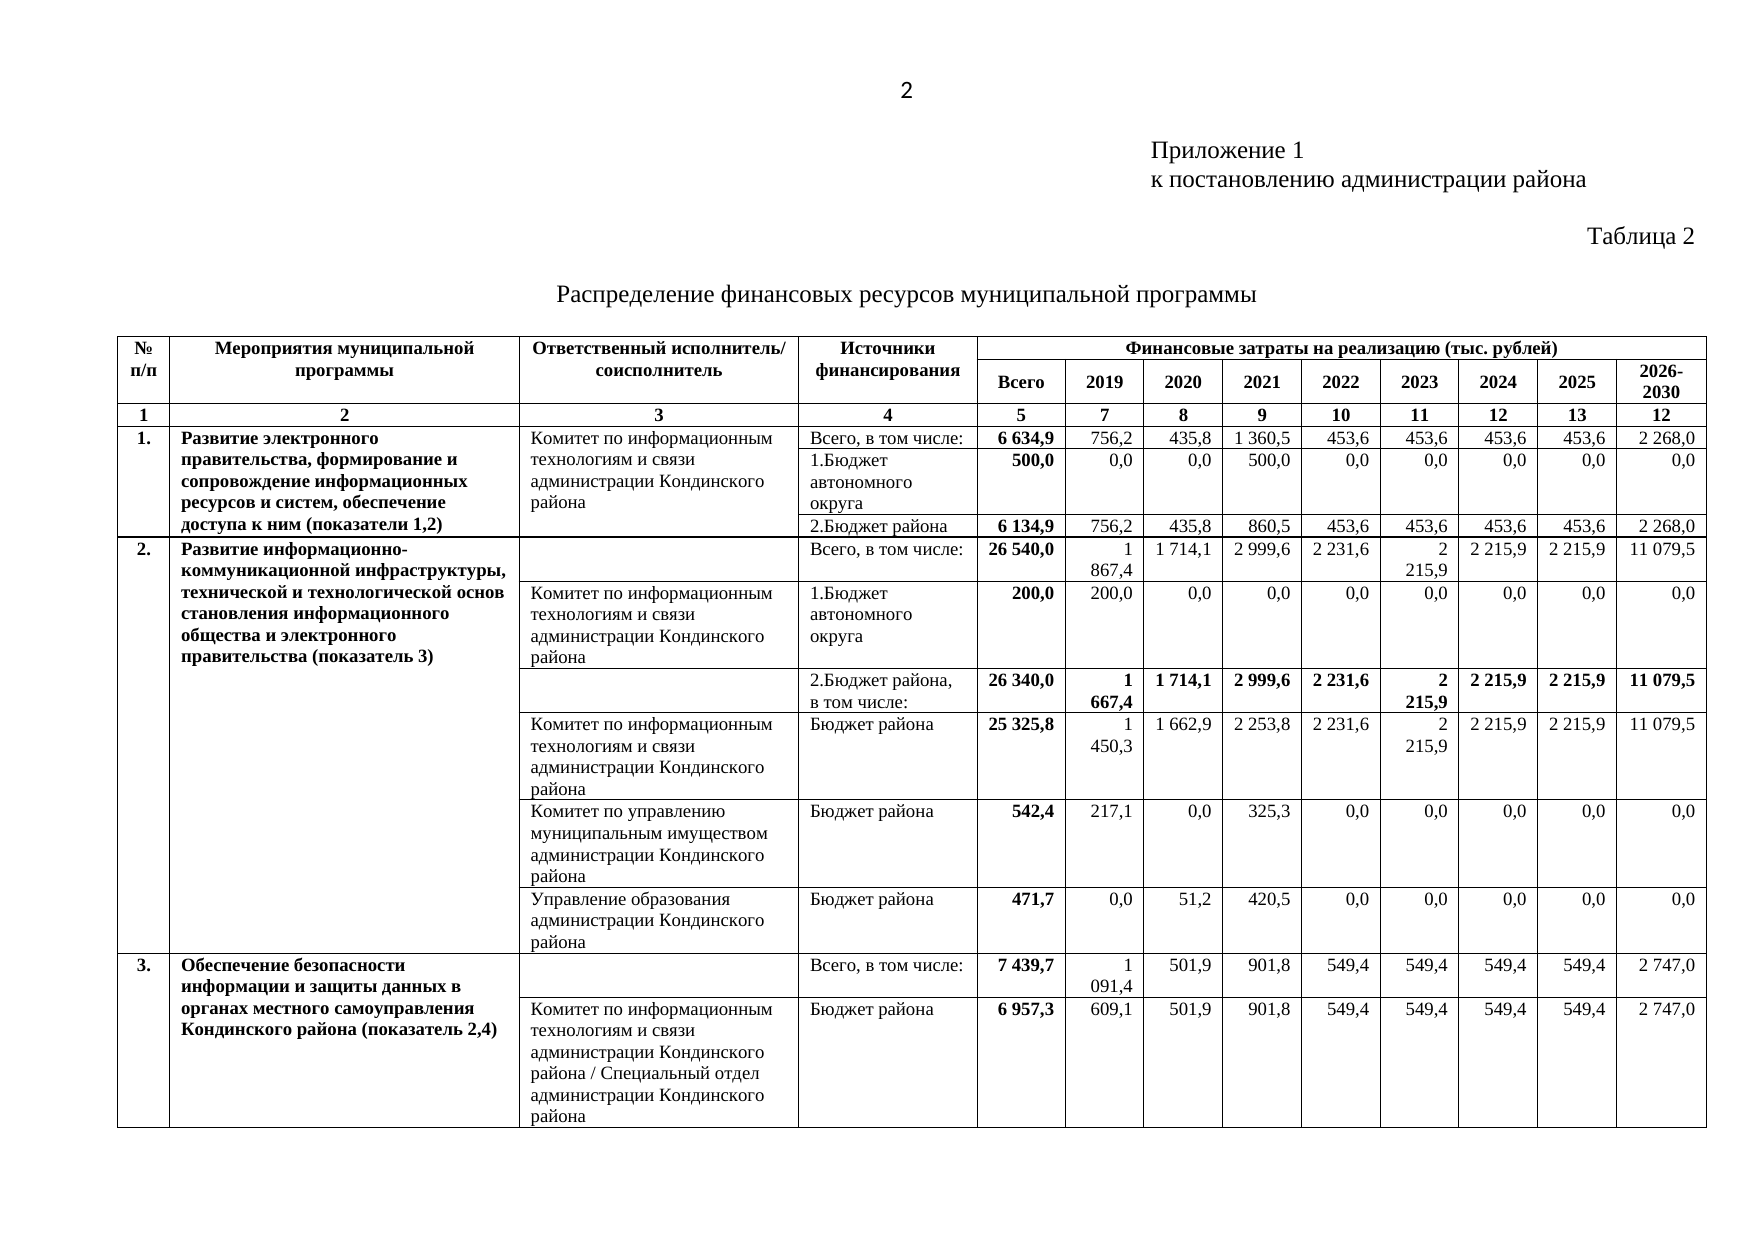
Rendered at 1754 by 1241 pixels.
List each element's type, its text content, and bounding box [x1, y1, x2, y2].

table_cell 2 215,9 [1538, 669, 1616, 712]
table_cell 6 134,9 [978, 515, 1065, 536]
table_cell 0,0 [1302, 888, 1380, 952]
table_cell 453,6 [1538, 515, 1616, 536]
table_cell 3. [118, 954, 169, 1127]
table_cell Управление образования администрации Кондинского района [520, 888, 798, 952]
table_cell 325,3 [1223, 800, 1301, 887]
text Приложение 1 [1078, 135, 1695, 164]
table_cell 2 231,6 [1302, 713, 1380, 799]
table_cell Всего, в том числе: [799, 538, 977, 581]
table_cell 435,8 [1144, 515, 1222, 536]
table_cell Всего [978, 360, 1065, 403]
text Распределение финансовых ресурсов муниципальной программы [118, 279, 1695, 307]
table_cell 2022 [1302, 360, 1380, 403]
table_cell 0,0 [1144, 800, 1222, 887]
table_cell 0,0 [1144, 582, 1222, 668]
table_cell 0,0 [1538, 582, 1616, 668]
table_cell 0,0 [1144, 449, 1222, 514]
table_cell Комитет по информационным технологиям и связи администрации Кондинского района / Специальный отдел администрации Кондинского района [520, 998, 798, 1127]
table_cell 11 079,5 [1617, 713, 1706, 799]
table_cell 7 [1066, 404, 1143, 426]
table_cell 2020 [1144, 360, 1222, 403]
table_cell 609,1 [1066, 998, 1143, 1127]
table_cell 2 215,9 [1381, 713, 1458, 799]
table_cell 756,2 [1066, 515, 1143, 536]
table_cell 0,0 [1617, 800, 1706, 887]
table_cell 2 231,6 [1302, 538, 1380, 581]
table_cell 0,0 [1066, 888, 1143, 952]
table_header Финансовые затраты на реализацию (тыс. рублей) [978, 337, 1706, 359]
table_cell [520, 669, 798, 712]
table_cell 0,0 [1459, 449, 1537, 514]
table_cell 453,6 [1459, 427, 1537, 448]
table_cell 0,0 [1302, 582, 1380, 668]
table_cell 549,4 [1381, 954, 1458, 997]
table_cell 549,4 [1538, 954, 1616, 997]
table_cell 5 [978, 404, 1065, 426]
table_cell 2 268,0 [1617, 427, 1706, 448]
text Таблица 2 [118, 221, 1695, 250]
table_cell 500,0 [1223, 449, 1301, 514]
table_cell 4 [799, 404, 977, 426]
table_cell 1 667,4 [1066, 669, 1143, 712]
table_cell 0,0 [1381, 888, 1458, 952]
table_cell 3 [520, 404, 798, 426]
table_cell 901,8 [1223, 954, 1301, 997]
table_cell 901,8 [1223, 998, 1301, 1127]
table_cell 9 [1223, 404, 1301, 426]
table_cell 2 253,8 [1223, 713, 1301, 799]
table_cell 549,4 [1381, 998, 1458, 1127]
table_cell 2025 [1538, 360, 1616, 403]
table_cell Бюджет района [799, 713, 977, 799]
table_cell 0,0 [1459, 582, 1537, 668]
table_cell 0,0 [1381, 800, 1458, 887]
table_cell 2 215,9 [1381, 669, 1458, 712]
table_cell 12 [1459, 404, 1537, 426]
table_cell 0,0 [1538, 800, 1616, 887]
table_header № п/п [118, 337, 169, 403]
table_cell Комитет по информационным технологиям и связи администрации Кондинского района [520, 582, 798, 668]
table_cell 453,6 [1459, 515, 1537, 536]
table_cell 500,0 [978, 449, 1065, 514]
table_cell 11 079,5 [1617, 669, 1706, 712]
table_cell 453,6 [1538, 427, 1616, 448]
table_cell 2023 [1381, 360, 1458, 403]
table_cell 549,4 [1302, 954, 1380, 997]
table_cell 2 215,9 [1459, 538, 1537, 581]
table_cell 453,6 [1381, 515, 1458, 536]
table_cell 2 [170, 404, 519, 426]
table_cell 2019 [1066, 360, 1143, 403]
table_cell 0,0 [1302, 800, 1380, 887]
table_cell 2024 [1459, 360, 1537, 403]
table_cell 1 450,3 [1066, 713, 1143, 799]
table_cell 200,0 [978, 582, 1065, 668]
table_cell 0,0 [1617, 888, 1706, 952]
table_cell 11 079,5 [1617, 538, 1706, 581]
table_cell 1.Бюджет автономного округа [799, 449, 977, 514]
table_cell 501,9 [1144, 998, 1222, 1127]
table_cell 0,0 [1223, 582, 1301, 668]
table_cell 2.Бюджет района [799, 515, 977, 536]
table_cell 2 747,0 [1617, 954, 1706, 997]
table_cell 549,4 [1459, 954, 1537, 997]
table_cell 549,4 [1459, 998, 1537, 1127]
table_cell 549,4 [1302, 998, 1380, 1127]
table_cell 453,6 [1302, 515, 1380, 536]
table_cell Комитет по управлению муниципальным имуществом администрации Кондинского района [520, 800, 798, 887]
table_cell 1 714,1 [1144, 669, 1222, 712]
table_cell [520, 538, 798, 581]
table_cell Развитие электронного правительства, формирование и сопровождение информационных ресурсов и систем, обеспечение доступа к ним (показатели 1,2) [170, 427, 519, 536]
table_cell Бюджет района [799, 998, 977, 1127]
table_cell Комитет по информационным технологиям и связи администрации Кондинского района [520, 713, 798, 799]
table_cell 200,0 [1066, 582, 1143, 668]
table_cell 2026-2030 [1617, 360, 1706, 403]
table_cell 6 957,3 [978, 998, 1065, 1127]
table_cell [520, 954, 798, 997]
table_cell 51,2 [1144, 888, 1222, 952]
table_header Ответственный исполнитель/ соисполнитель [520, 337, 798, 403]
table_cell 860,5 [1223, 515, 1301, 536]
table_cell 2 215,9 [1459, 713, 1537, 799]
table_cell 0,0 [1066, 449, 1143, 514]
table_cell 8 [1144, 404, 1222, 426]
table_cell Комитет по информационным технологиям и связи администрации Кондинского района [520, 427, 798, 536]
table_header Источники финансирования [799, 337, 977, 403]
table_cell 453,6 [1381, 427, 1458, 448]
table_cell Обеспечение безопасности информации и защиты данных в органах местного самоуправления Кондинского района (показатель 2,4) [170, 954, 519, 1127]
table_cell 0,0 [1538, 888, 1616, 952]
table_cell 2 215,9 [1459, 669, 1537, 712]
table_cell 2. [118, 538, 169, 952]
table_cell 1 662,9 [1144, 713, 1222, 799]
table_cell 0,0 [1302, 449, 1380, 514]
table_cell 2 999,6 [1223, 669, 1301, 712]
table_cell 6 634,9 [978, 427, 1065, 448]
table_cell 25 325,8 [978, 713, 1065, 799]
table_cell 1. [118, 427, 169, 536]
text к постановлению администрации района [1078, 164, 1695, 192]
table_cell 0,0 [1617, 449, 1706, 514]
table_cell 26 540,0 [978, 538, 1065, 581]
table_cell 2 999,6 [1223, 538, 1301, 581]
table_cell Развитие информационно-коммуникационной инфраструктуры, технической и технологической основ становления информационного общества и электронного правительства (показатель 3) [170, 538, 519, 952]
table_cell 1 867,4 [1066, 538, 1143, 581]
table_header Мероприятия муниципальной программы [170, 337, 519, 403]
table_cell 7 439,7 [978, 954, 1065, 997]
table_cell 0,0 [1459, 800, 1537, 887]
table_cell 10 [1302, 404, 1380, 426]
table_cell 12 [1617, 404, 1706, 426]
table_cell 1 091,4 [1066, 954, 1143, 997]
table_cell 1 714,1 [1144, 538, 1222, 581]
table_cell 549,4 [1538, 998, 1616, 1127]
table_cell 2.Бюджет района, в том числе: [799, 669, 977, 712]
table_cell Всего, в том числе: [799, 427, 977, 448]
table_cell 471,7 [978, 888, 1065, 952]
table_cell 11 [1381, 404, 1458, 426]
table_cell 2 215,9 [1538, 713, 1616, 799]
table_cell 420,5 [1223, 888, 1301, 952]
table_cell 0,0 [1381, 449, 1458, 514]
table_cell 2 231,6 [1302, 669, 1380, 712]
table_cell 501,9 [1144, 954, 1222, 997]
table_cell 542,4 [978, 800, 1065, 887]
table_cell 756,2 [1066, 427, 1143, 448]
table_cell Всего, в том числе: [799, 954, 977, 997]
table_cell 2 215,9 [1538, 538, 1616, 581]
table_cell 0,0 [1538, 449, 1616, 514]
table_cell 26 340,0 [978, 669, 1065, 712]
table_cell 2 747,0 [1617, 998, 1706, 1127]
table_cell 1 360,5 [1223, 427, 1301, 448]
table_cell 1.Бюджет автономного округа [799, 582, 977, 668]
table_cell 0,0 [1617, 582, 1706, 668]
table_cell 2 215,9 [1381, 538, 1458, 581]
table_cell 0,0 [1459, 888, 1537, 952]
table_cell 435,8 [1144, 427, 1222, 448]
table_cell Бюджет района [799, 800, 977, 887]
table_cell Бюджет района [799, 888, 977, 952]
table_cell 0,0 [1381, 582, 1458, 668]
table_cell 217,1 [1066, 800, 1143, 887]
table_cell 2021 [1223, 360, 1301, 403]
table_cell 2 268,0 [1617, 515, 1706, 536]
table_cell 453,6 [1302, 427, 1380, 448]
table_cell 1 [118, 404, 169, 426]
table_cell 13 [1538, 404, 1616, 426]
